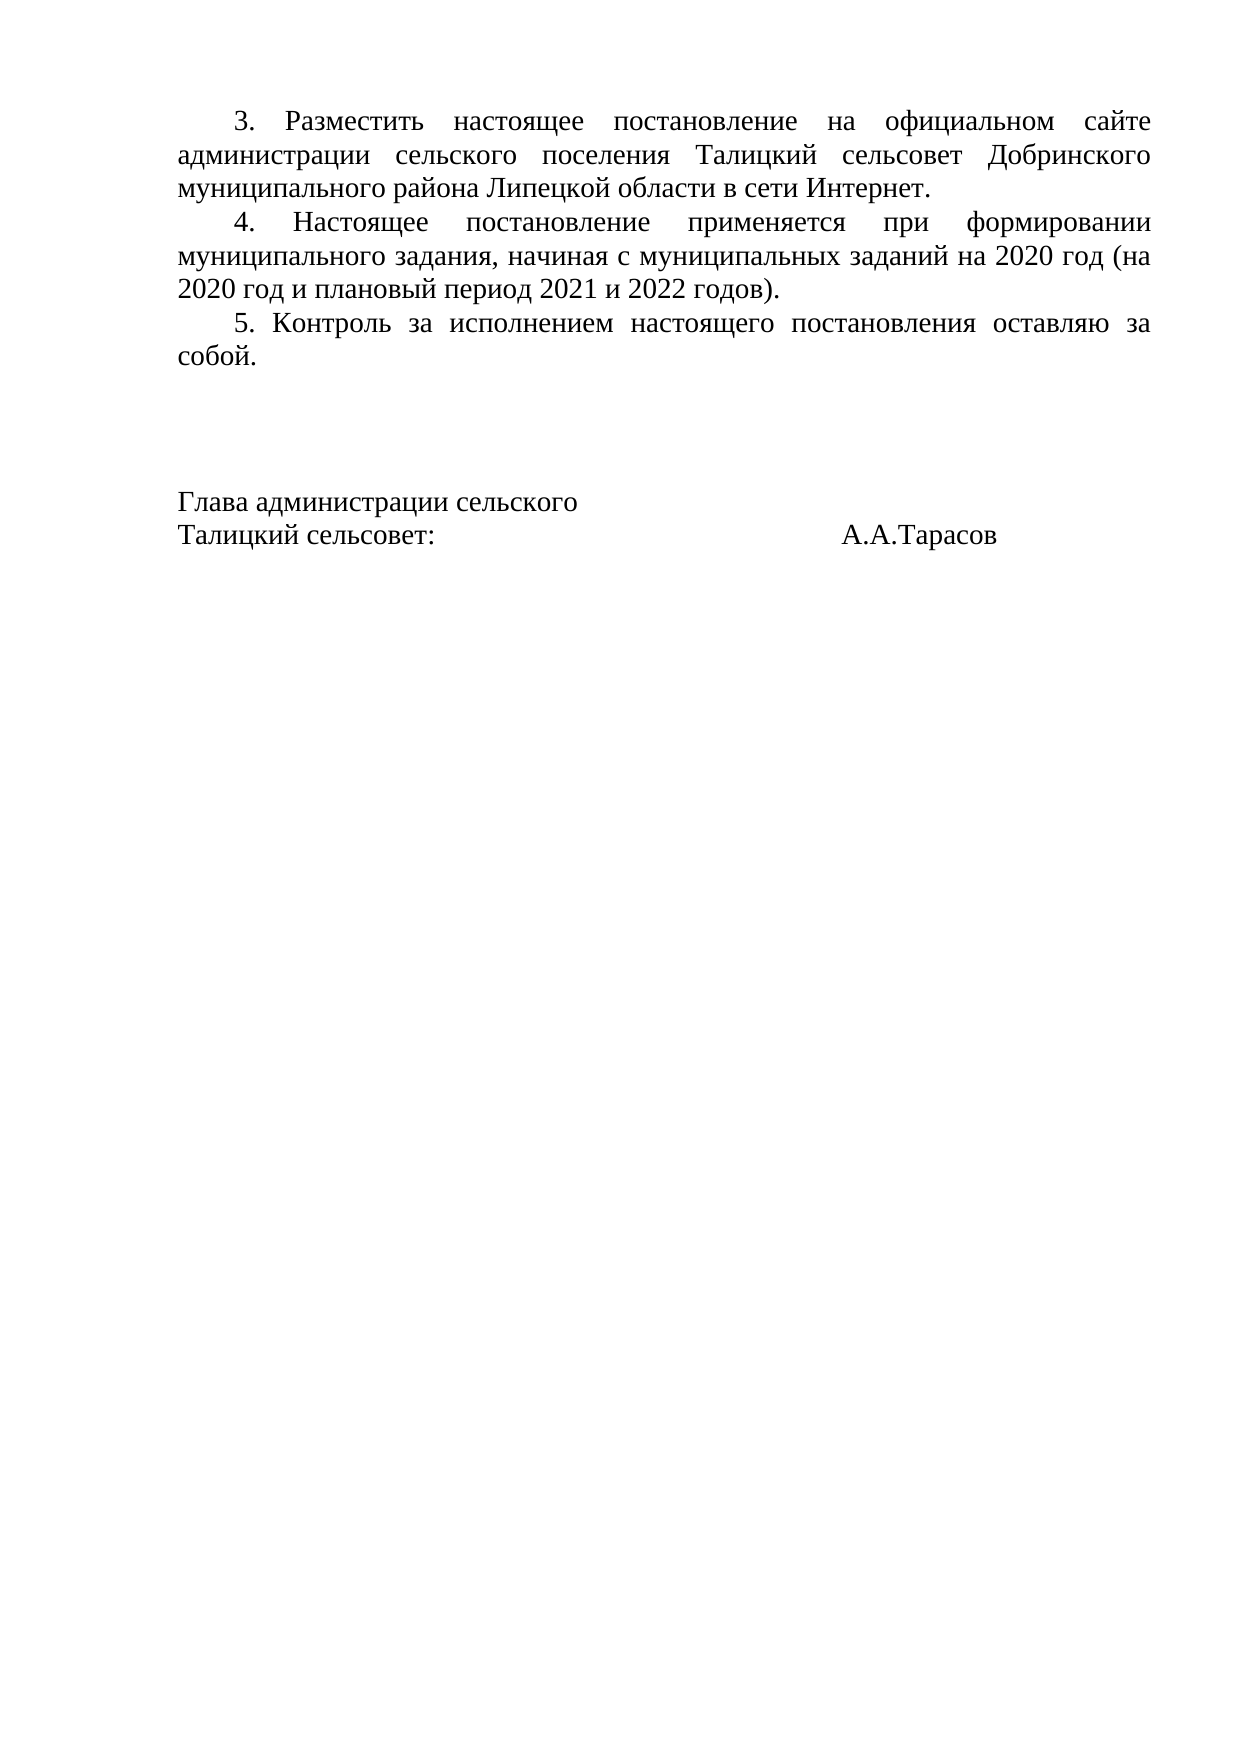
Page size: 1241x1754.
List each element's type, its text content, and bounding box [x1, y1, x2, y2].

text 5. Контроль за исполнением настоящего постановления оставляю за собой. [177, 305, 1152, 372]
text 3. Разместить настоящее постановление на официальном сайте администрации сельского поселения Талицкий сельсовет Добринского муниципального района Липецкой области в сети Интернет. [177, 103, 1152, 204]
text Талицкий сельсовет: А.А.Тарасов [177, 517, 1152, 551]
text 4. Настоящее постановление применяется при формировании муниципального задания, начиная с муниципальных заданий на 2020 год (на 2020 год и плановый период 2021 и 2022 годов). [177, 204, 1152, 305]
text Глава администрации сельского [177, 484, 1152, 517]
